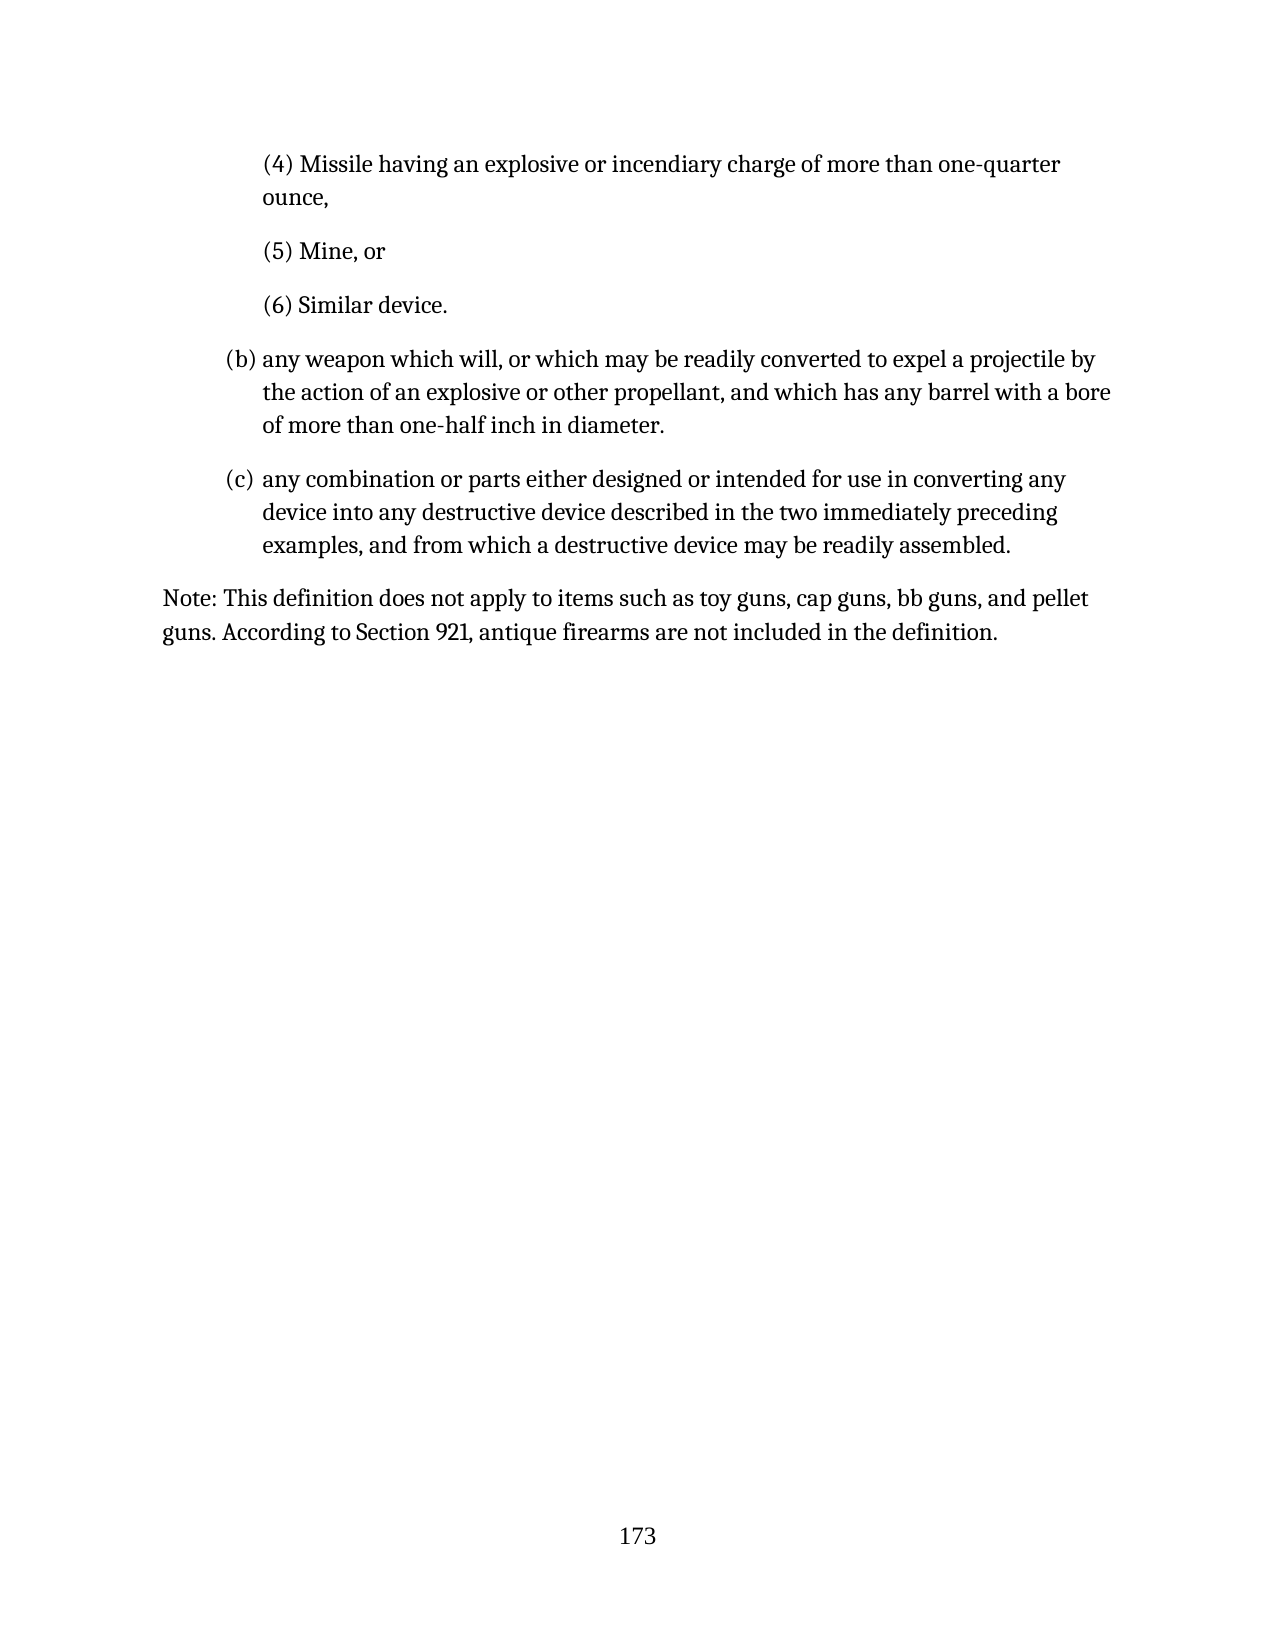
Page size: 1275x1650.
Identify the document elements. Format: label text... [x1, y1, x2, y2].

text (5) Mine, or [237, 237, 1125, 266]
text (c) any combination or parts either designed or intended for use in converting any device into any destructive device described in the two immediately preceding examples, and from which a destructive device may be readily assembled. [225, 464, 1125, 559]
text (b) any weapon which will, or which may be readily converted to expel a projectile by the action of an explosive or other propellant, and which has any barrel with a bore of more than one-half inch in diameter. [225, 344, 1125, 439]
text (6) Similar device. [237, 291, 1125, 319]
text (4) Missile having an explosive or incendiary charge of more than one-quarter ounce, [262, 150, 1125, 212]
text Note: This definition does not apply to items such as toy guns, cap guns, bb guns, and pellet guns. According to Section 921, antique firearms are not included in the definition. [162, 584, 1125, 646]
